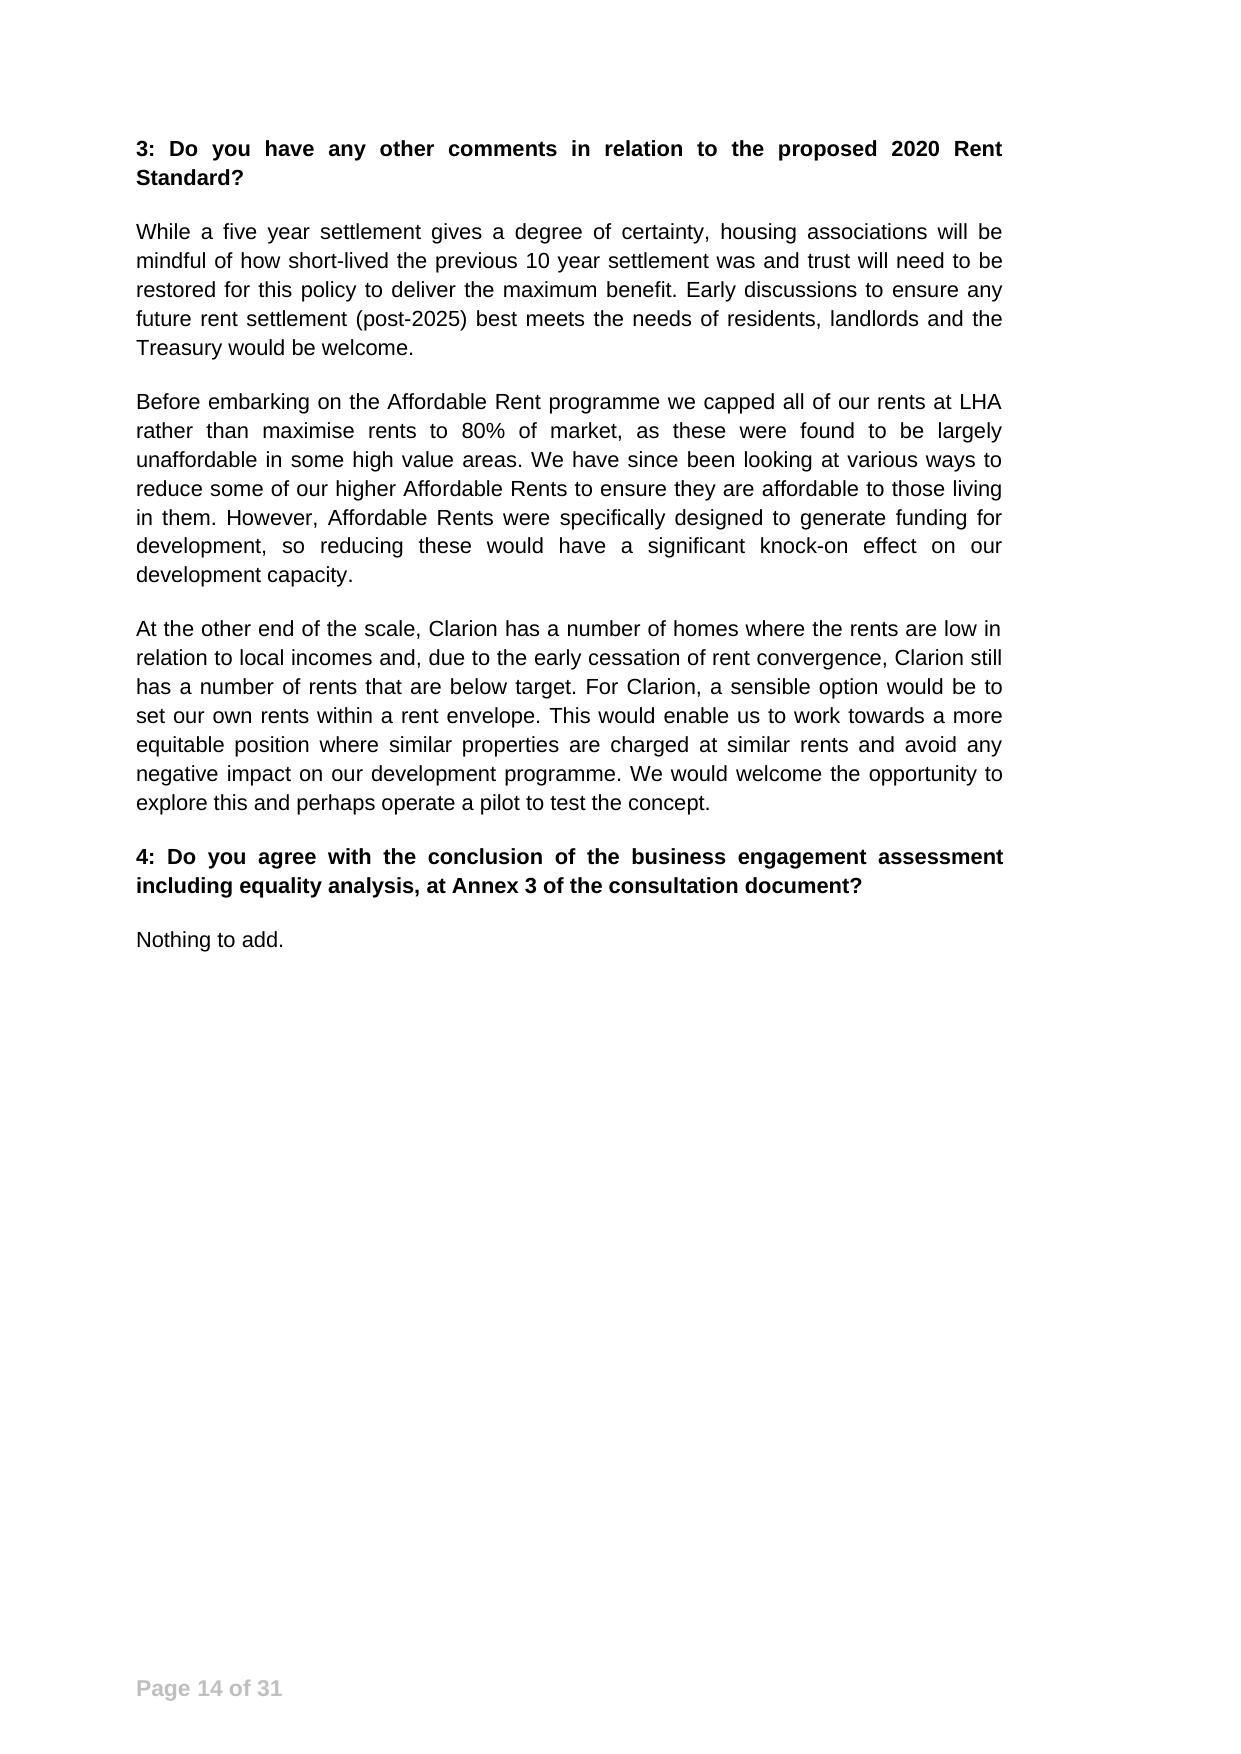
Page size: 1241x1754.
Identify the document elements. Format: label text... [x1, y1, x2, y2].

text Nothing to add. [136, 927, 1004, 952]
text Before embarking on the Affordable Rent programme we capped all of our rents at LHA rather than maximise rents to 80% of market, as these were found to be largely unaffordable in some high value areas. We have since been looking at various ways to reduce some of our higher Affordable Rents to ensure they are affordable to those living in them. However, Affordable Rents were specifically designed to generate funding for development, so reducing these would have a significant knock-on effect on our development capacity. [136, 388, 1004, 587]
text While a five year settlement gives a degree of certainty, housing associations will be mindful of how short-lived the previous 10 year settlement was and trust will need to be restored for this policy to deliver the maximum benefit. Early discussions to ensure any future rent settlement (post-2025) best meets the needs of residents, landlords and the Treasury would be welcome. [136, 219, 1004, 360]
text 3: Do you have any other comments in relation to the proposed 2020 Rent Standard? [136, 136, 1004, 190]
text At the other end of the scale, Clarion has a number of homes where the rents are low in relation to local incomes and, due to the early cessation of rent convergence, Clarion still has a number of rents that are below target. For Clarion, a sensible option would be to set our own rents within a rent envelope. This would enable us to work towards a more equitable position where similar properties are charged at similar rents and avoid any negative impact on our development programme. We would welcome the opportunity to explore this and perhaps operate a pilot to test the concept. [136, 616, 1004, 815]
text 4: Do you agree with the conclusion of the business engagement assessment including equality analysis, at Annex 3 of the consultation document? [136, 844, 1004, 898]
